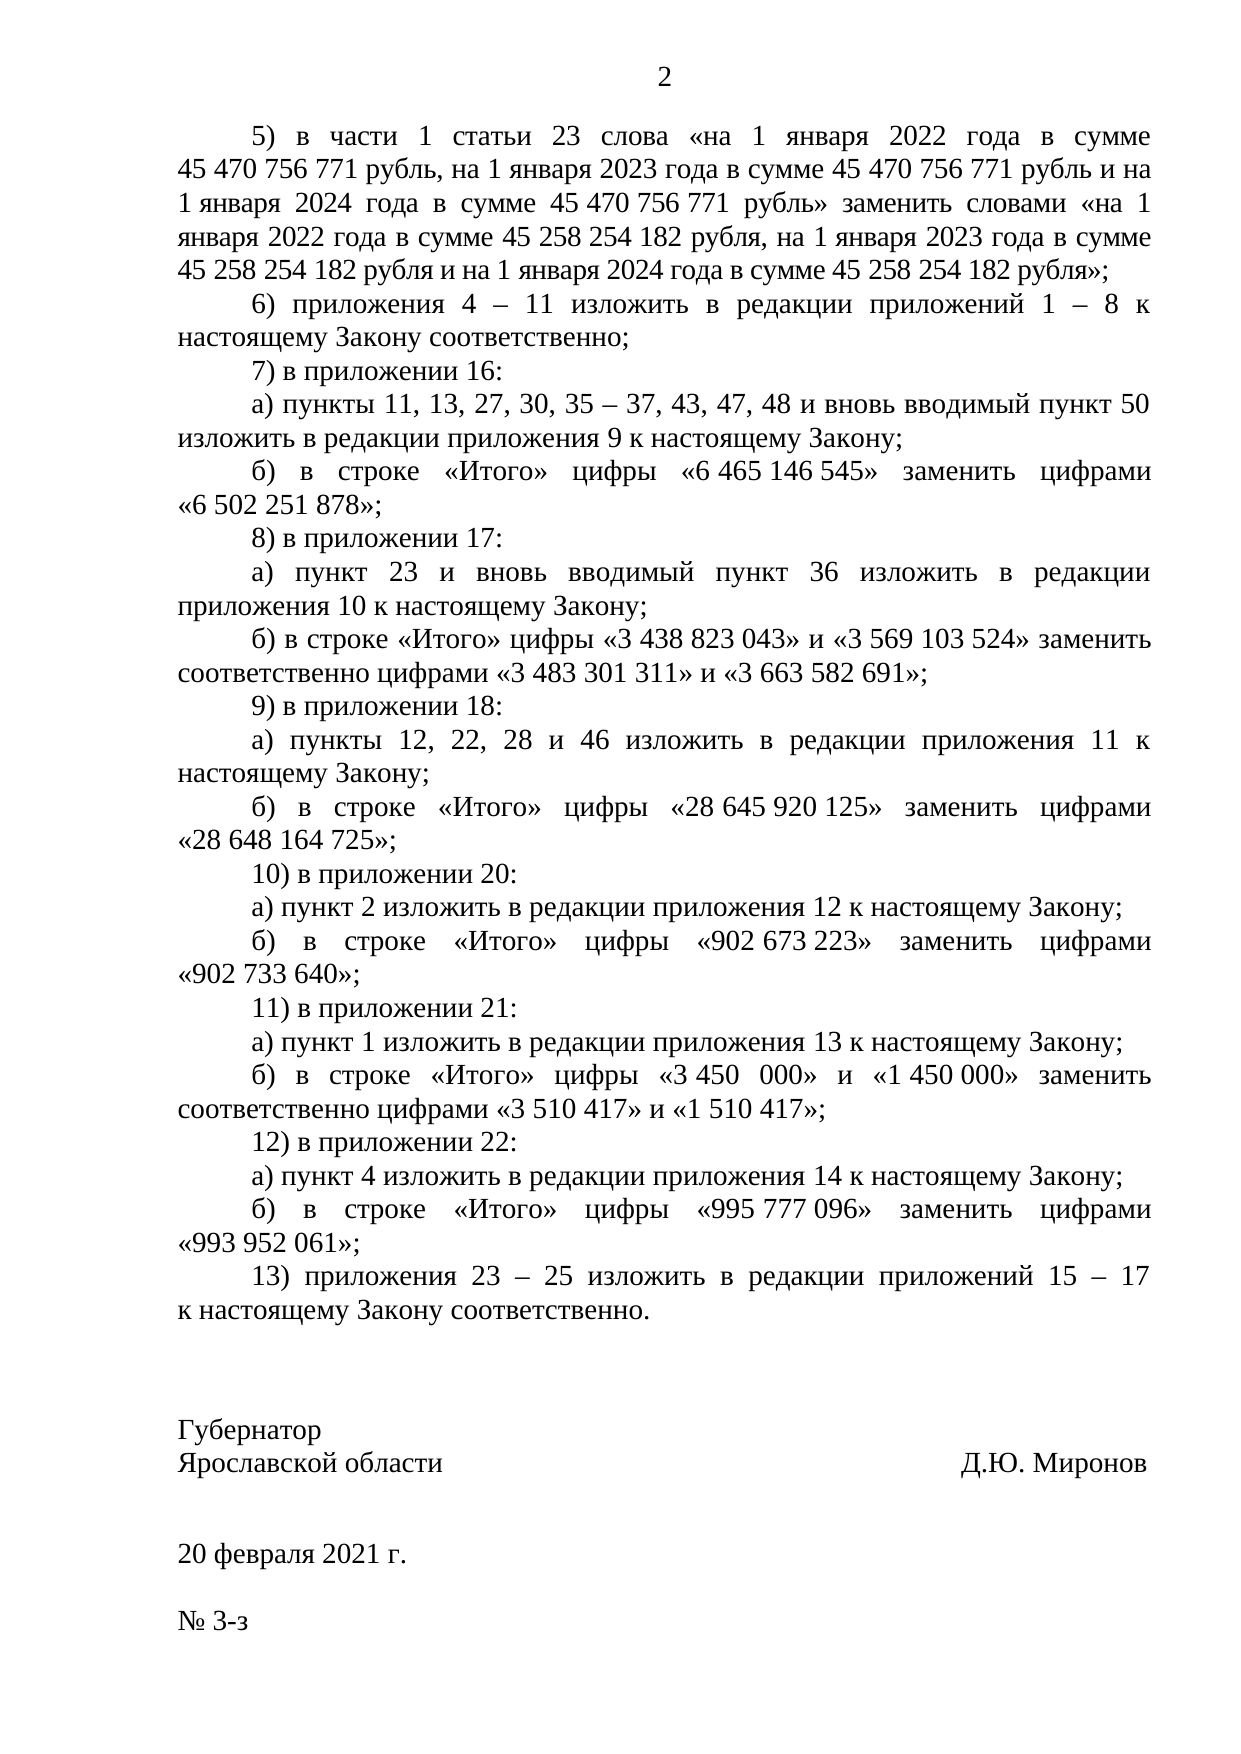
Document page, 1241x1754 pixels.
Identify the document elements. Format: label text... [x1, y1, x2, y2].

text 9) в приложении 18: [177, 688, 1152, 722]
text б) в строке «Итого» цифры «6 465 146 545» заменить цифрами «6 502 251 878»; [177, 453, 1152, 521]
text а) пункт 23 и вновь вводимый пункт 36 изложить в редакции приложения 10 к настоящему Закону; [177, 554, 1152, 621]
text 11) в приложении 21: [177, 990, 1152, 1024]
text Ярославской области Д.Ю. Миронов [177, 1445, 1152, 1479]
text 12) в приложении 22: [177, 1124, 1152, 1158]
text а) пункт 2 изложить в редакции приложения 12 к настоящему Закону; [177, 889, 1152, 923]
text 5) в части 1 статьи 23 слова «на 1 января 2022 года в сумме 45 470 756 771 рубль, на 1 января 2023 года в сумме 45 470 756 771 рубль и на 1 января 2024 года в сумме 45 470 756 771 рубль» заменить словами «на 1 января 2022 года в сумме 45 258 254 182 рубля, на 1 января 2023 года в сумме 45 258 254 182 рубля и на 1 января 2024 года в сумме 45 258 254 182 рубля»; [177, 118, 1152, 286]
text № 3-з [177, 1603, 1152, 1637]
text б) в строке «Итого» цифры «3 438 823 043» и «3 569 103 524» заменить соответственно цифрами «3 483 301 311» и «3 663 582 691»; [177, 621, 1152, 688]
text б) в строке «Итого» цифры «902 673 223» заменить цифрами «902 733 640»; [177, 923, 1152, 990]
text б) в строке «Итого» цифры «28 645 920 125» заменить цифрами «28 648 164 725»; [177, 789, 1152, 856]
text а) пункт 1 изложить в редакции приложения 13 к настоящему Закону; [177, 1024, 1152, 1057]
text 10) в приложении 20: [177, 856, 1152, 889]
text б) в строке «Итого» цифры «995 777 096» заменить цифрами «993 952 061»; [177, 1191, 1152, 1258]
text 20 февраля 2021 г. [177, 1536, 1152, 1570]
text а) пункты 12, 22, 28 и 46 изложить в редакции приложения 11 к настоящему Закону; [177, 722, 1152, 789]
text 6) приложения 4 – 11 изложить в редакции приложений 1 – 8 к настоящему Закону соответственно; [177, 286, 1152, 353]
text а) пункт 4 изложить в редакции приложения 14 к настоящему Закону; [177, 1158, 1152, 1191]
text Губернатор [177, 1412, 1152, 1445]
text а) пункты 11, 13, 27, 30, 35 – 37, 43, 47, 48 и вновь вводимый пункт 50 изложить в редакции приложения 9 к настоящему Закону; [177, 386, 1152, 453]
text 8) в приложении 17: [177, 521, 1152, 554]
text б) в строке «Итого» цифры «3 450 000» и «1 450 000» заменить соответственно цифрами «3 510 417» и «1 510 417»; [177, 1057, 1152, 1124]
text 7) в приложении 16: [177, 353, 1152, 386]
text 13) приложения 23 – 25 изложить в редакции приложений 15 – 17 к настоящему Закону соответственно. [177, 1258, 1152, 1326]
